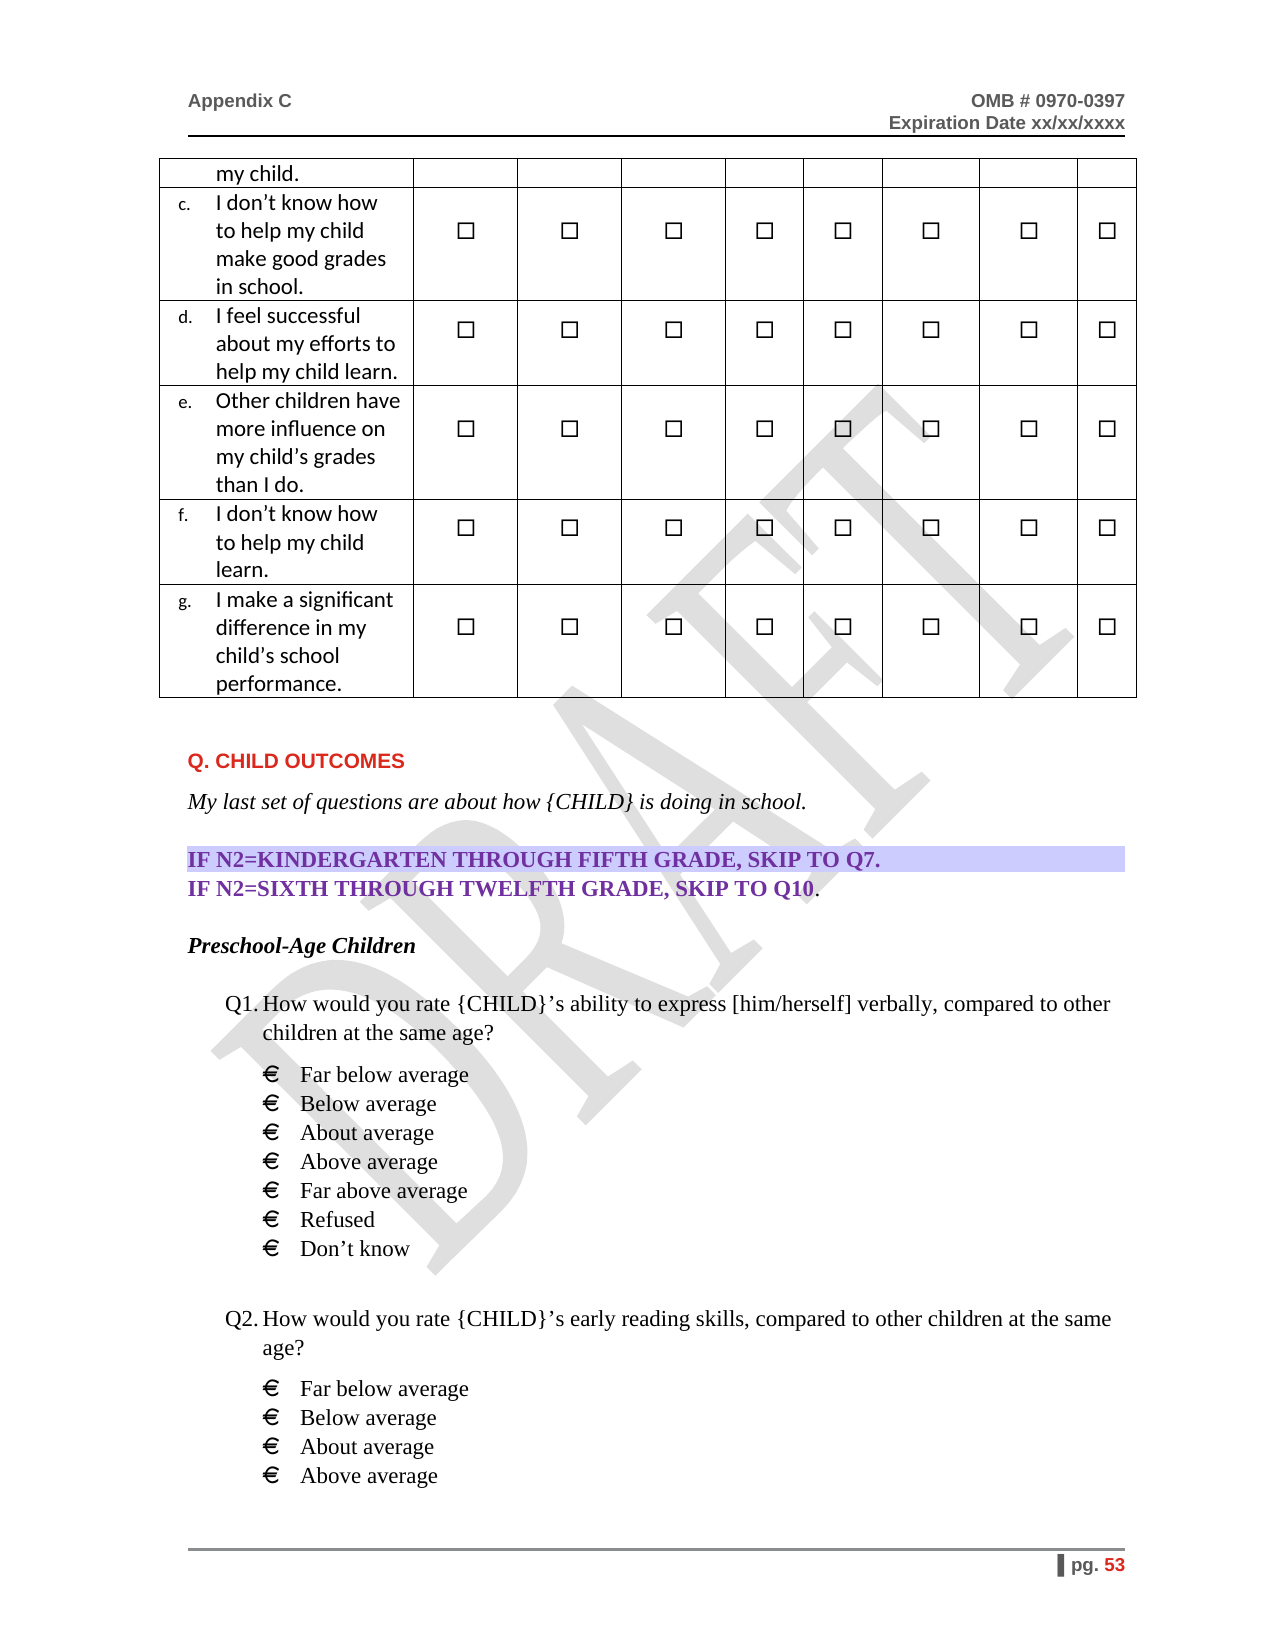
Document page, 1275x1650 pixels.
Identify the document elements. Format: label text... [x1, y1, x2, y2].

text IF N2=SIXTH THROUGH TWELFTH GRADE, SKIP TO Q10. [187, 874, 1125, 901]
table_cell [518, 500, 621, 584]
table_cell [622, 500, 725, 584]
list Far below average [262, 1375, 1125, 1402]
table_cell [622, 386, 725, 498]
table_cell Other children have more influence on my child’s grades than I do. [160, 386, 413, 498]
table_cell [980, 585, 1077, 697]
list About average [262, 1433, 1125, 1460]
table_cell [883, 301, 979, 385]
list Refused [262, 1206, 1125, 1232]
table_cell [414, 301, 517, 385]
list How would you rate {CHILD}’s early reading skills, compared to other children at the same age? [225, 1305, 1125, 1360]
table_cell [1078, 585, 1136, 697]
table_cell [883, 386, 979, 498]
table_cell [414, 159, 517, 187]
list Don’t know [262, 1234, 1125, 1261]
table_cell [726, 159, 803, 187]
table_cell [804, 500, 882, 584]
table_cell [726, 301, 803, 385]
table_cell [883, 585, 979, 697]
table_cell I don’t know how to help my child learn. [160, 500, 413, 584]
list Above average [262, 1462, 1125, 1489]
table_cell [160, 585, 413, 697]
list Far below average [262, 1061, 1125, 1087]
table_cell [726, 386, 803, 498]
table_cell [726, 188, 803, 300]
table_cell [622, 301, 725, 385]
list Below average [262, 1404, 1125, 1431]
table_cell [622, 188, 725, 300]
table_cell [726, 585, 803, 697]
table_cell [518, 301, 621, 385]
table_cell I don’t know how to help my child make good grades in school. [160, 188, 413, 300]
table_cell [1078, 301, 1136, 385]
table_cell [804, 159, 882, 187]
text Preschool-Age Children [187, 932, 1125, 959]
table_cell [518, 188, 621, 300]
table_cell [1078, 386, 1136, 498]
table_cell [518, 386, 621, 498]
table_cell [414, 386, 517, 498]
table_cell [622, 159, 725, 187]
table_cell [160, 159, 413, 187]
table_cell [980, 159, 1077, 187]
table_cell I feel successful about my efforts to help my child learn. [160, 301, 413, 385]
table_cell [1078, 188, 1136, 300]
table_cell [804, 386, 882, 498]
table_cell [1078, 159, 1136, 187]
table_cell [804, 188, 882, 300]
table_cell [980, 188, 1077, 300]
table_cell [883, 188, 979, 300]
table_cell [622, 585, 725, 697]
list About average [262, 1119, 1125, 1145]
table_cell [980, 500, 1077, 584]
table_cell [980, 301, 1077, 385]
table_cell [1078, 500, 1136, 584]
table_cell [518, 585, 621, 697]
table_cell [883, 159, 979, 187]
subtitle Q. CHILD OUTCOMES [187, 749, 1125, 773]
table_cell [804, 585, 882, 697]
table_cell [980, 386, 1077, 498]
table_cell [518, 159, 621, 187]
list Far above average [262, 1177, 1125, 1203]
table_cell [414, 188, 517, 300]
list How would you rate {CHILD}’s ability to express [him/herself] verbally, compared to other children at the same age? [225, 990, 1125, 1046]
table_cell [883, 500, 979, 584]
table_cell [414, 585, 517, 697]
list Above average [262, 1148, 1125, 1174]
list Below average [262, 1090, 1125, 1116]
text My last set of questions are about how {CHILD} is doing in school. [187, 788, 1125, 814]
table_cell [804, 301, 882, 385]
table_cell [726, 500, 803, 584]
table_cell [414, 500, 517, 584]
text IF N2=KINDERGARTEN THROUGH FIFTH GRADE, SKIP TO Q7. [187, 846, 1125, 872]
